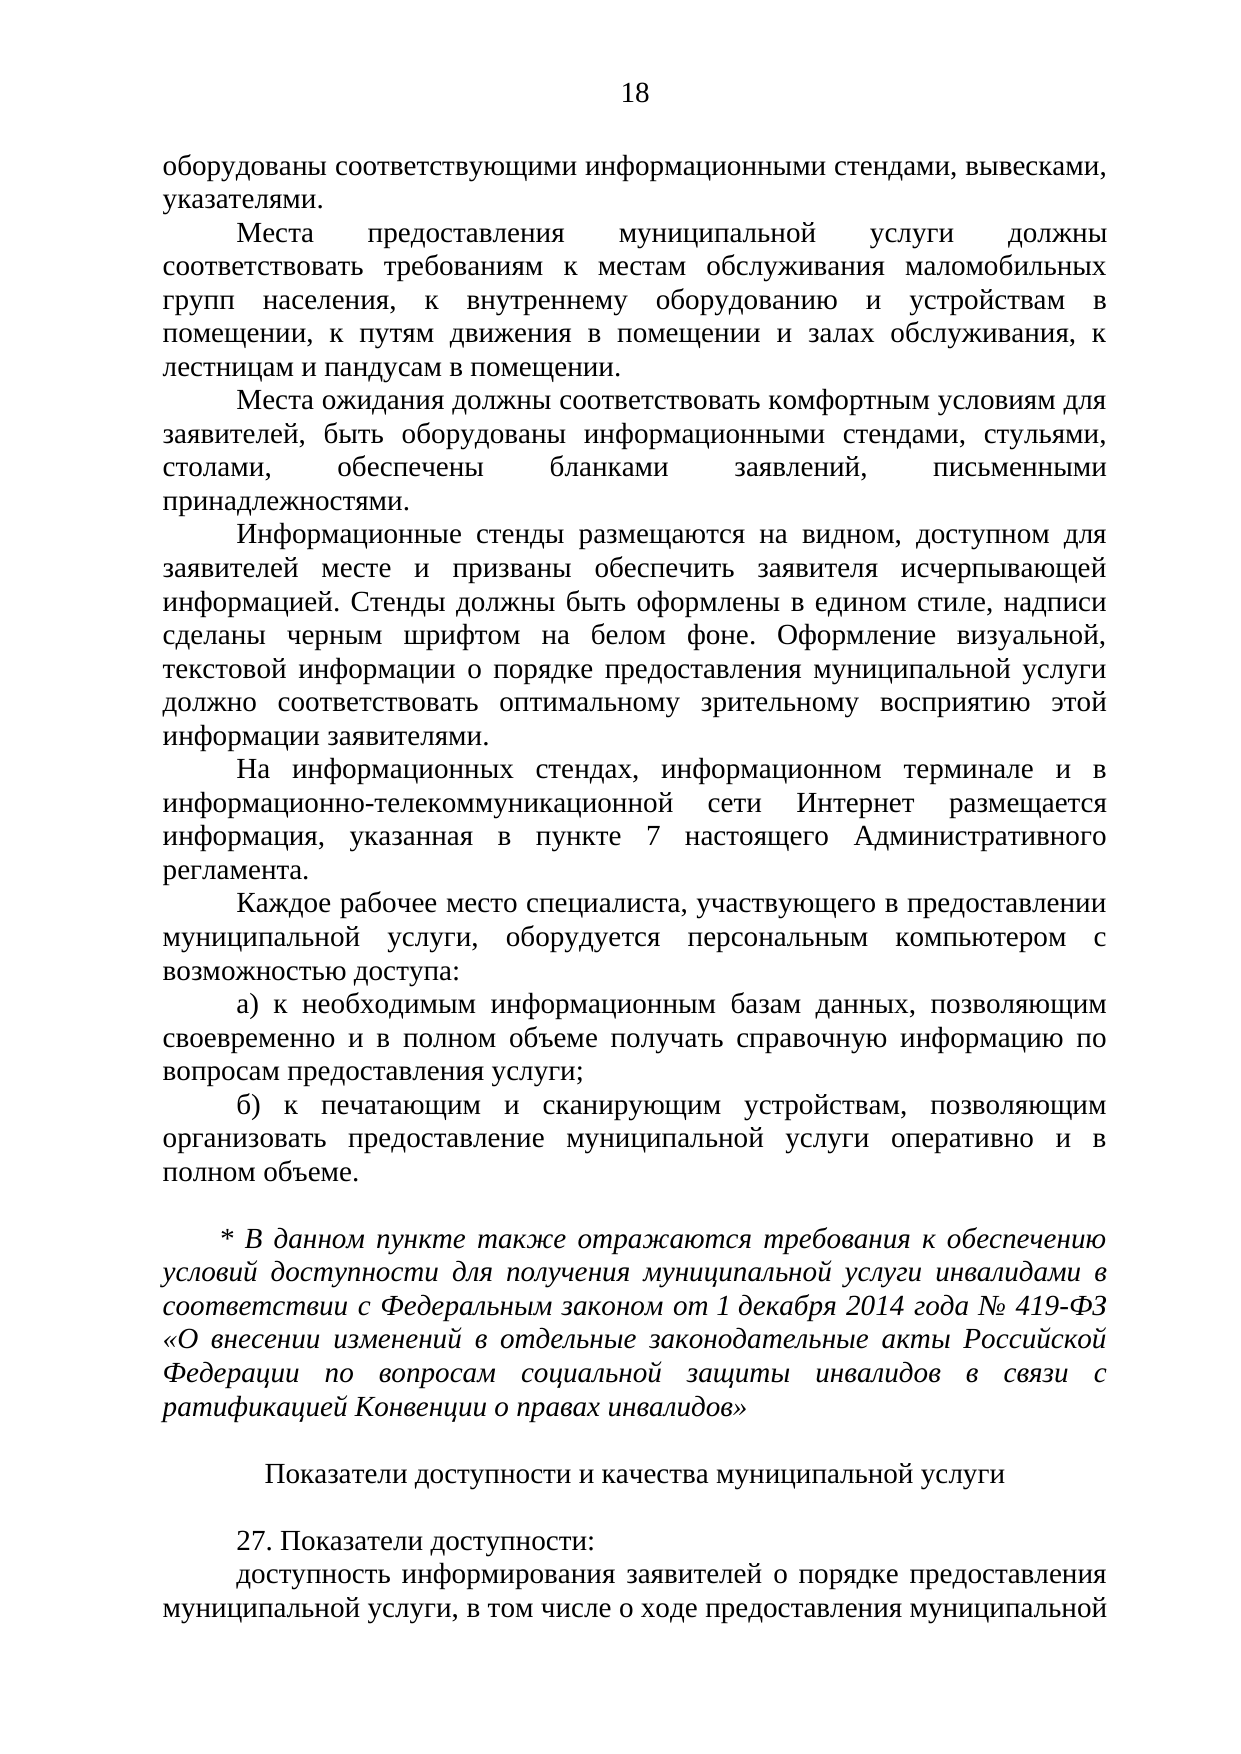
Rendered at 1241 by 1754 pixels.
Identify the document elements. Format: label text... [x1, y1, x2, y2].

text Места предоставления муниципальной услуги должны соответствовать требованиям к местам обслуживания маломобильных групп населения, к внутреннему оборудованию и устройствам в помещении, к путям движения в помещении и залах обслуживания, к лестницам и пандусам в помещении. [162, 215, 1107, 382]
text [162, 1556, 1107, 1623]
text Каждое рабочее место специалиста, участвующего в предоставлении муниципальной услуги, оборудуется персональным компьютером с возможностью доступа: [162, 886, 1107, 986]
text Места ожидания должны соответствовать комфортным условиям для заявителей, быть оборудованы информационными стендами, стульями, столами, обеспечены бланками заявлений, письменными принадлежностями. [162, 382, 1107, 517]
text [162, 148, 1107, 215]
text На информационных стендах, информационном терминале и в информационно-телекоммуникационной сети Интернет размещается информация, указанная в пункте 7 настоящего Административного регламента. [162, 751, 1107, 886]
text Информационные стенды размещаются на видном, доступном для заявителей месте и призваны обеспечить заявителя исчерпывающей информацией. Стенды должны быть оформлены в едином стиле, надписи сделаны черным шрифтом на белом фоне. Оформление визуальной, текстовой информации о порядке предоставления муниципальной услуги должно соответствовать оптимальному зрительному восприятию этой информации заявителями. [162, 517, 1107, 751]
text 27. Показатели доступности: [162, 1523, 1107, 1556]
text * В данном пункте также отражаются требования к обеспечению условий доступности для получения муниципальной услуги инвалидами в соответствии с Федеральным законом от 1 декабря 2014 года № 419-ФЗ «О внесении изменений в отдельные законодательные акты Российской Федерации по вопросам социальной защиты инвалидов в связи с ратификацией Конвенции о правах инвалидов» [162, 1221, 1107, 1422]
text б) к печатающим и сканирующим устройствам, позволяющим организовать предоставление муниципальной услуги оперативно и в полном объеме. [162, 1087, 1107, 1187]
text а) к необходимым информационным базам данных, позволяющим своевременно и в полном объеме получать справочную информацию по вопросам предоставления услуги; [162, 986, 1107, 1087]
text Показатели доступности и качества муниципальной услуги [162, 1456, 1107, 1489]
